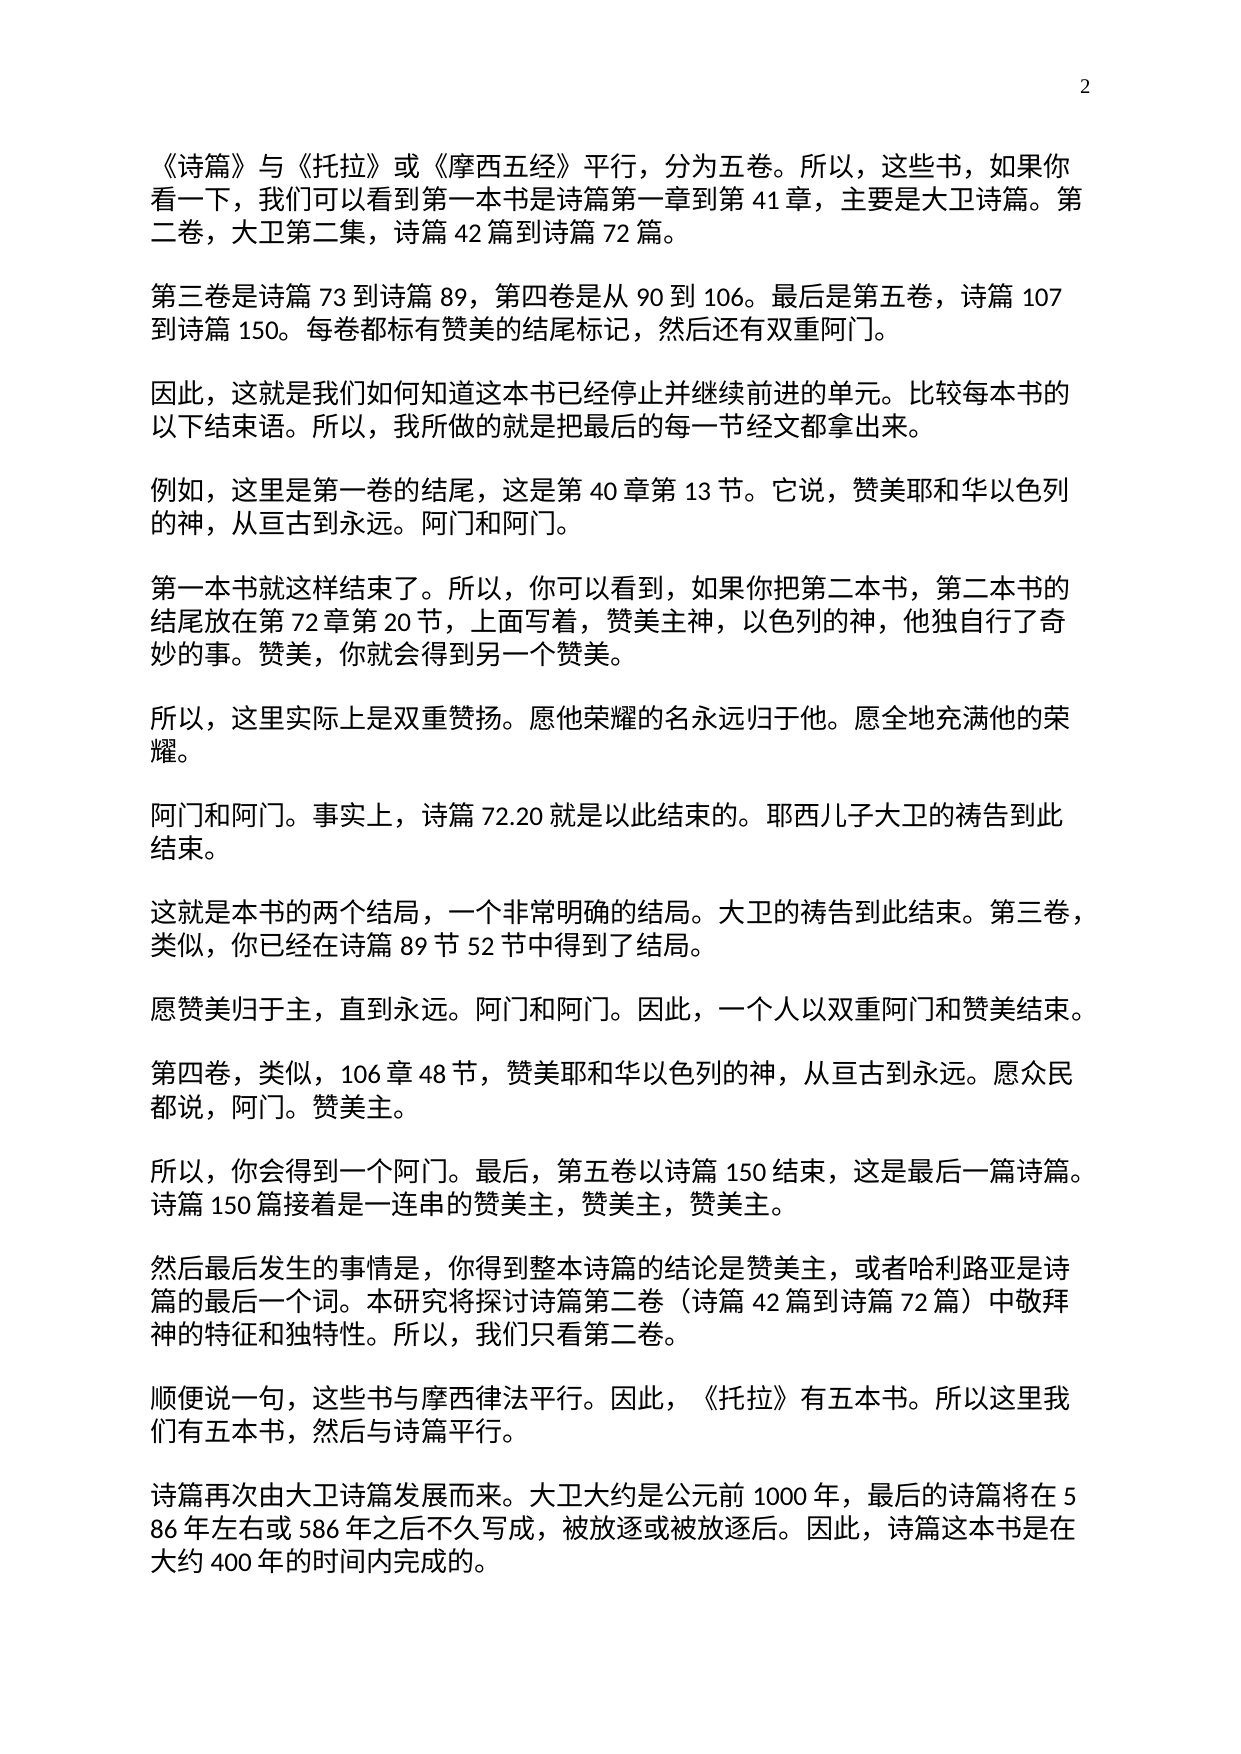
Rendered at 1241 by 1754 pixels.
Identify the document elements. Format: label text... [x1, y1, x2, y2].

text 例如，这里是第一卷的结尾，这是第 40 章第 13 节。它说，赞美耶和华以色列的神，从亘古到永远。阿门和阿门。 [150, 474, 1090, 541]
text 所以，这里实际上是双重赞扬。愿他荣耀的名永远归于他。愿全地充满他的荣耀。 [150, 702, 1090, 768]
text 愿赞美归于主，直到永远。阿门和阿门。因此，一个人以双重阿门和赞美结束。 [150, 993, 1090, 1027]
text 然后最后发生的事情是，你得到整本诗篇的结论是赞美主，或者哈利路亚是诗篇的最后一个词。本研究将探讨诗篇第二卷（诗篇 42 篇到诗篇 72 篇）中敬拜神的特征和独特性。所以，我们只看第二卷。 [150, 1252, 1090, 1351]
text 诗篇再次由大卫诗篇发展而来。大卫大约是公元前 1000 年，最后的诗篇将在 586 年左右或 586 年之后不久写成，被放逐或被放逐后。因此，诗篇这本书是在大约 400 年的时间内完成的。 [150, 1479, 1090, 1578]
text 第一本书就这样结束了。所以，你可以看到，如果你把第二本书，第二本书的结尾放在第72章第20节，上面写着，赞美主神，以色列的神，他独自行了奇妙的事。赞美，你就会得到另一个赞美。 [150, 572, 1090, 671]
text 这就是本书的两个结局，一个非常明确的结局。大卫的祷告到此结束。第三卷，类似，你已经在诗篇 89 节 52 节中得到了结局。 [150, 896, 1090, 962]
text 第三卷是诗篇 73 到诗篇 89，第四卷是从 90 到 106。最后是第五卷，诗篇 107 到诗篇 150。每卷都标有赞美的结尾标记，然后还有双重阿门。 [150, 280, 1090, 346]
text 因此，这就是我们如何知道这本书已经停止并继续前进的单元。比较每本书的以下结束语。所以，我所做的就是把最后的每一节经文都拿出来。 [150, 377, 1090, 443]
text 阿门和阿门。事实上，诗篇 72.20 就是以此结束的。耶西儿子大卫的祷告到此结束。 [150, 799, 1090, 865]
text 所以，你会得到一个阿门。最后，第五卷以诗篇 150 结束，这是最后一篇诗篇。诗篇150篇接着是一连串的赞美主，赞美主，赞美主。 [150, 1155, 1090, 1221]
text 《诗篇》与《托拉》或《摩西五经》平行，分为五卷。所以，这些书，如果你看一下，我们可以看到第一本书是诗篇第一章到第 41 章，主要是大卫诗篇。第二卷，大卫第二集，诗篇 42 篇到诗篇 72 篇。 [150, 150, 1090, 249]
text 顺便说一句，这些书与摩西律法平行。因此，《托拉》有五本书。所以这里我们有五本书，然后与诗篇平行。 [150, 1382, 1090, 1448]
text 第四卷，类似，106章48节，赞美耶和华以色列的神，从亘古到永远。愿众民都说，阿门。赞美主。 [150, 1058, 1090, 1124]
